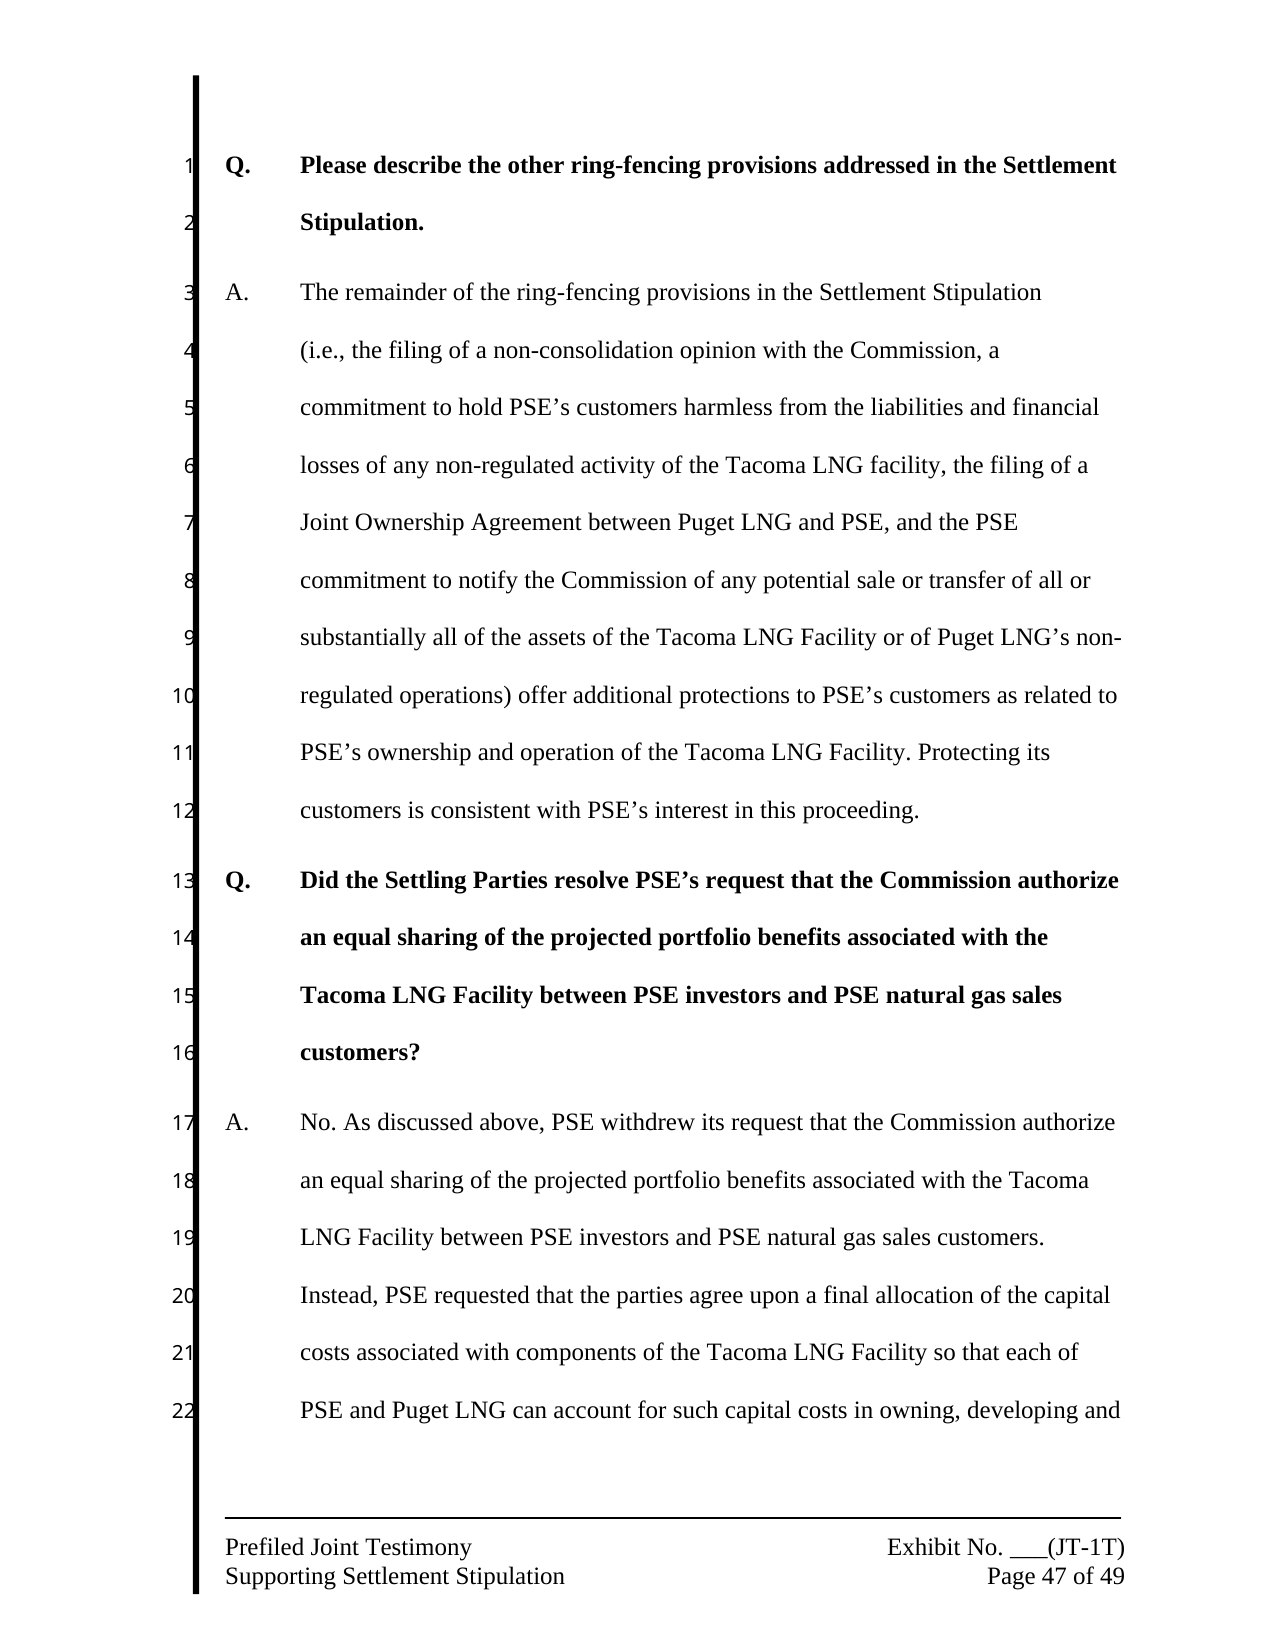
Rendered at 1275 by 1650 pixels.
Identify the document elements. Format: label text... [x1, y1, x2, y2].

text A. The remainder of the ring-fencing provisions in the Settlement Stipulation (i.e., the filing of a non-consolidation opinion with the Commission, a commitment to hold PSE’s customers harmless from the liabilities and financial losses of any non-regulated activity of the Tacoma LNG facility, the filing of a Joint Ownership Agreement between Puget LNG and PSE, and the PSE commitment to notify the Commission of any potential sale or transfer of all or substantially all of the assets of the Tacoma LNG Facility or of Puget LNG’s non-regulated operations) offer additional protections to PSE’s customers as related to PSE’s ownership and operation of the Tacoma LNG Facility. Protecting its customers is consistent with PSE’s interest in this proceeding. [225, 277, 1125, 824]
text Q. Did the Settling Parties resolve PSE’s request that the Commission authorize an equal sharing of the projected portfolio benefits associated with the Tacoma LNG Facility between PSE investors and PSE natural gas sales customers? [225, 865, 1125, 1066]
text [225, 1107, 1125, 1424]
text Q. Please describe the other ring-fencing provisions addressed in the Settlement Stipulation. [225, 150, 1125, 236]
